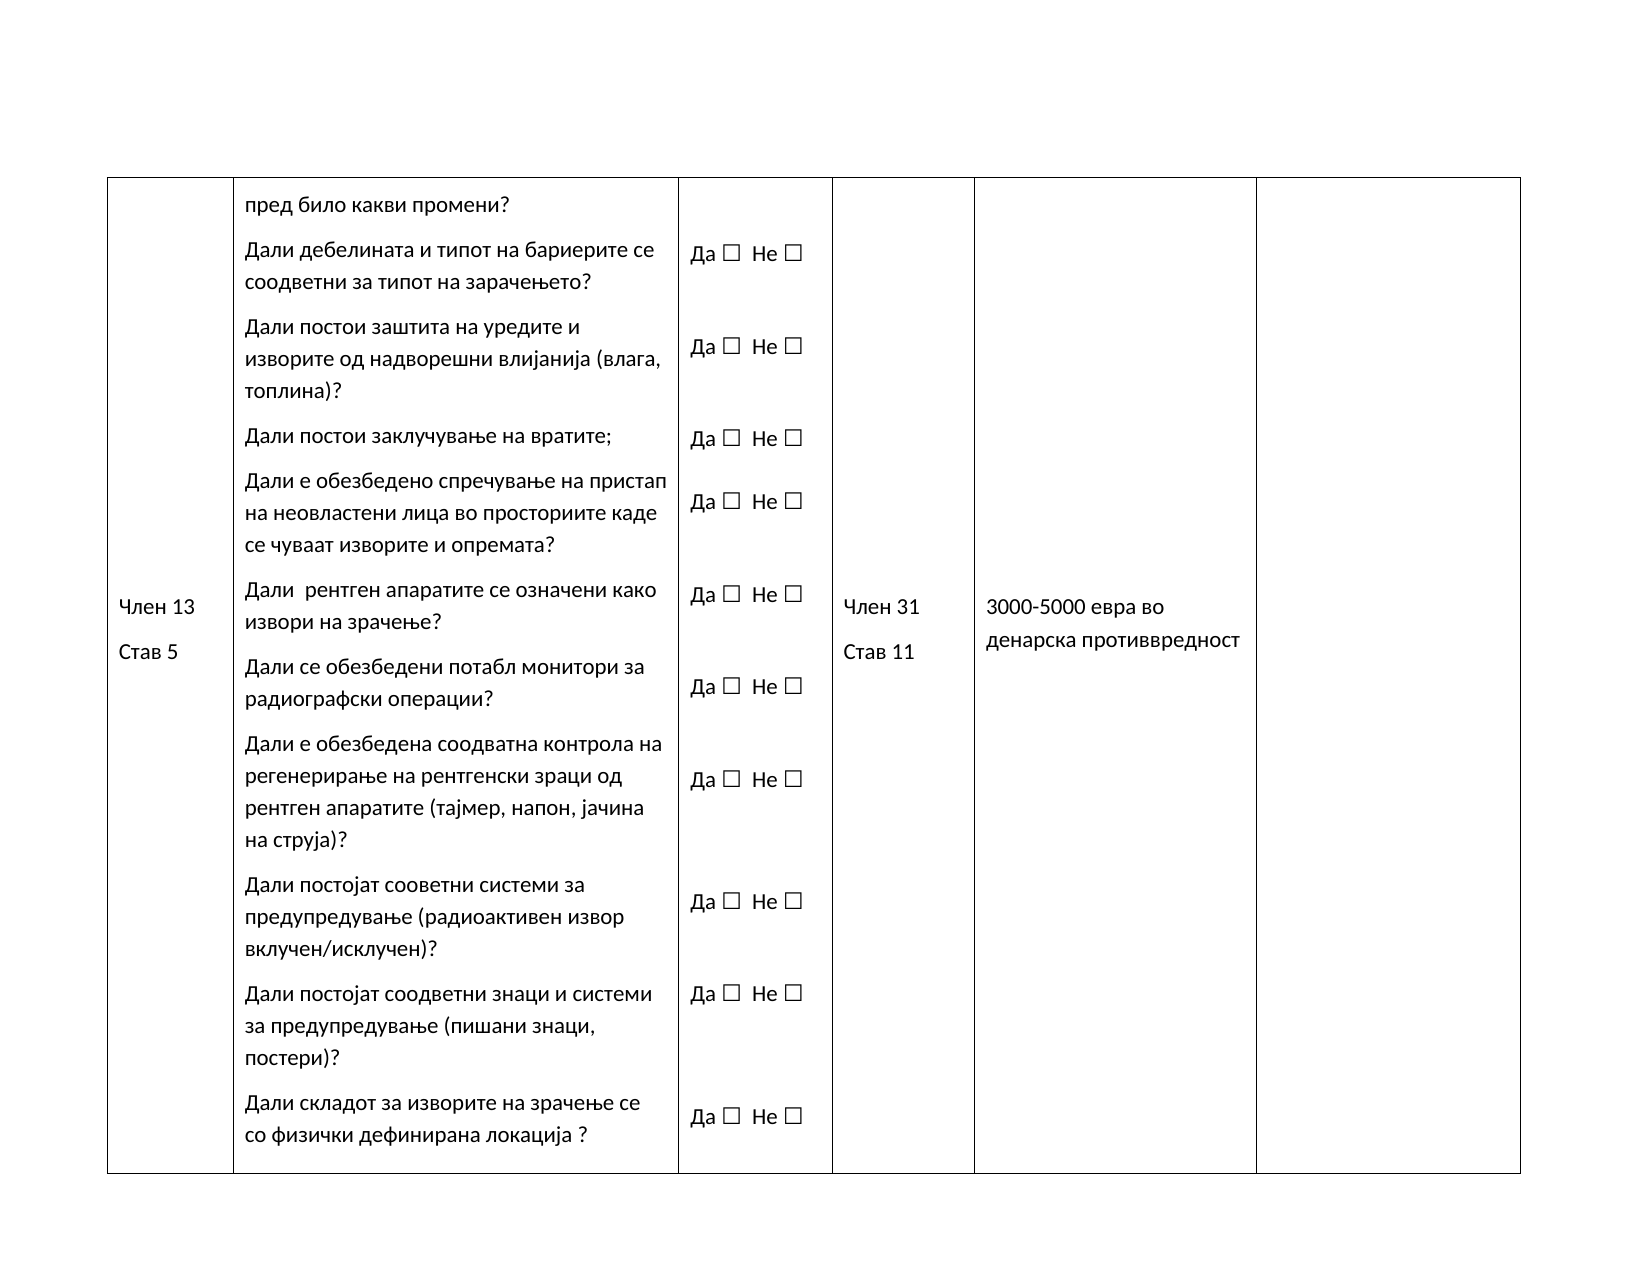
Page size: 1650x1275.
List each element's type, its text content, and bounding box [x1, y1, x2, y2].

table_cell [833, 178, 974, 1173]
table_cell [108, 178, 233, 1173]
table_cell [975, 178, 1256, 1173]
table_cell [679, 178, 832, 1173]
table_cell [234, 178, 678, 1173]
table_cell 5 [1257, 178, 1520, 1173]
